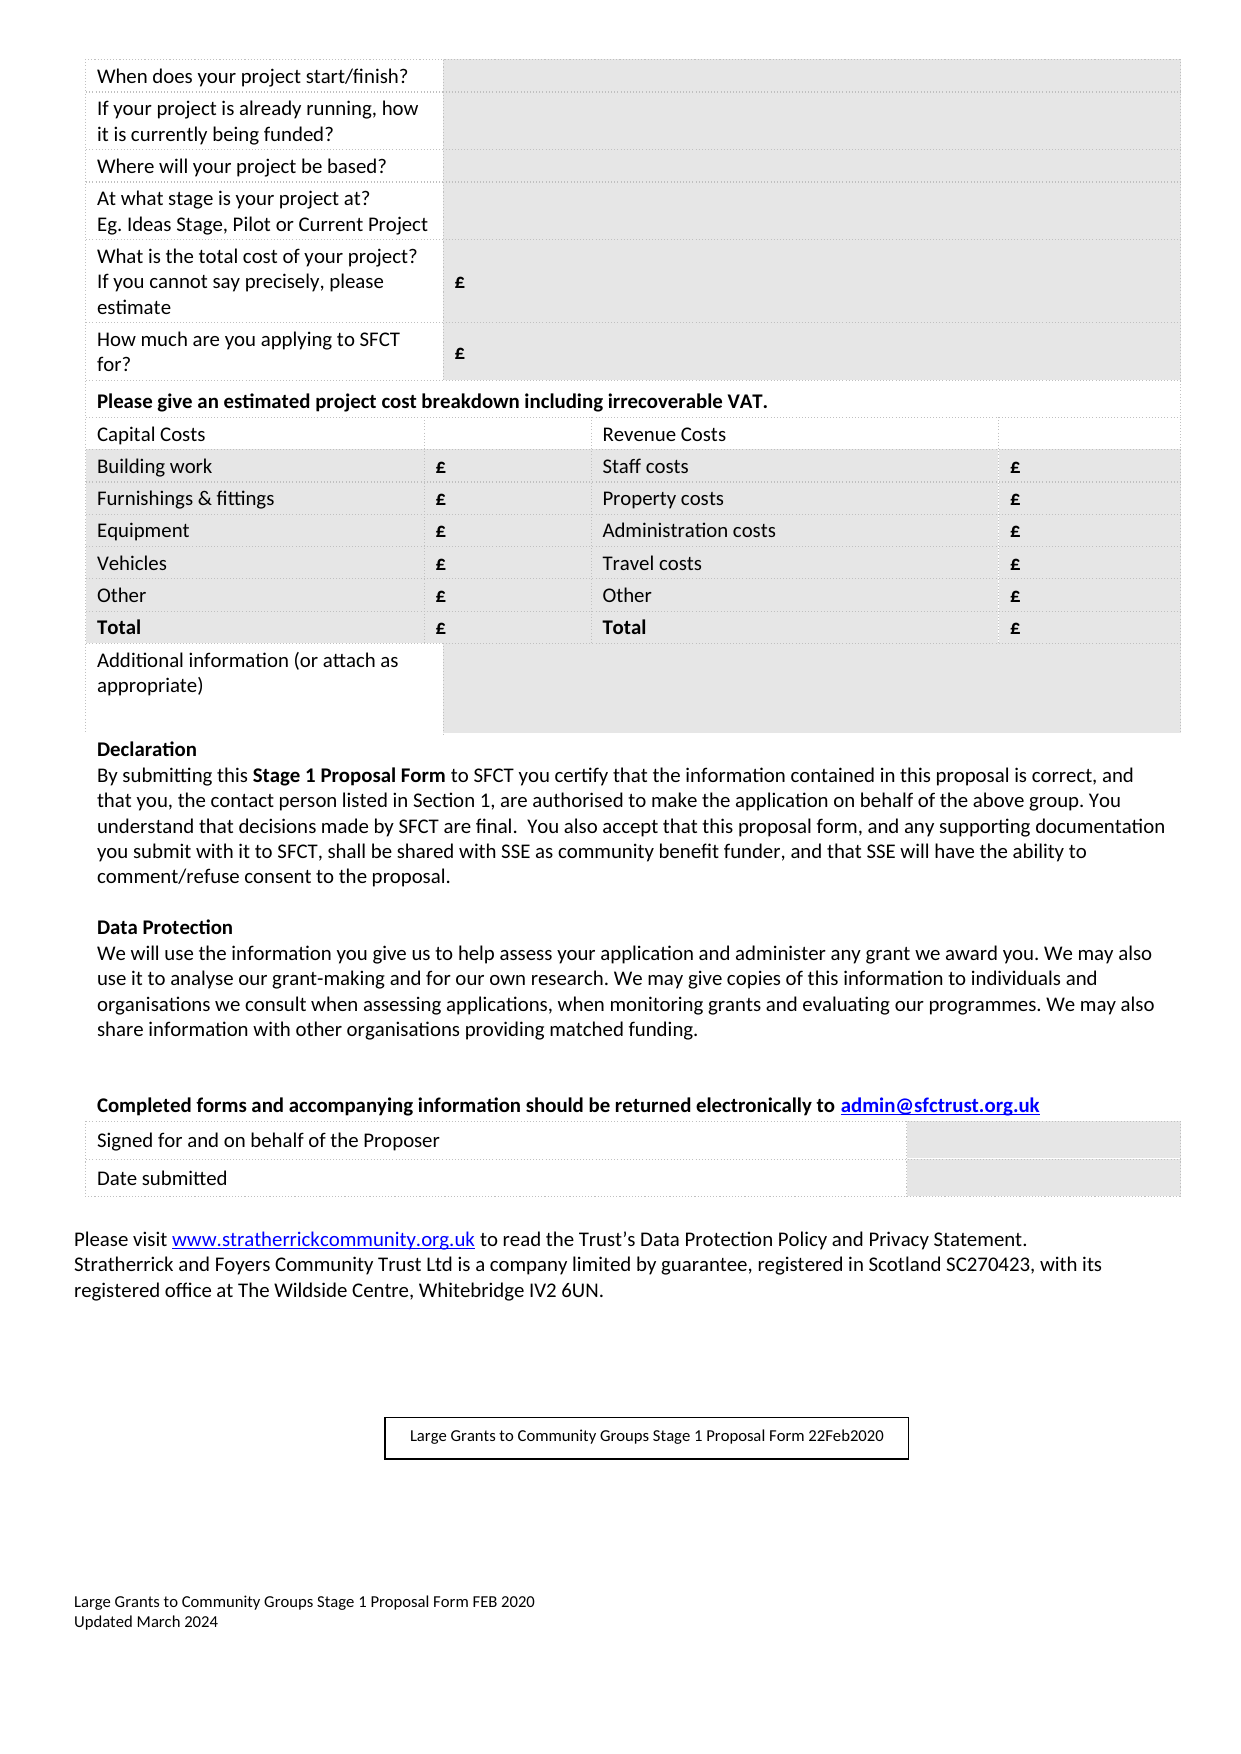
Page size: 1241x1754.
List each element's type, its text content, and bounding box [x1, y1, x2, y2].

table_cell [907, 1121, 1181, 1158]
table_cell £ [424, 578, 591, 611]
table_cell £ [424, 481, 591, 514]
table_cell Administration costs [591, 514, 998, 546]
table_cell Signed for and on behalf of the Proposer [86, 1121, 907, 1158]
table_cell Please give an estimated project cost breakdown including irrecoverable VAT. [86, 380, 1181, 417]
table_cell £ [999, 514, 1181, 546]
table_cell Other [86, 578, 424, 611]
table_cell Other [591, 578, 998, 611]
table_cell [424, 417, 591, 449]
table_cell [443, 59, 1181, 91]
table_cell £ [999, 578, 1181, 611]
table_cell Date submitted [86, 1159, 907, 1196]
table_cell [443, 91, 1181, 149]
table_cell Property costs [591, 481, 998, 514]
table_cell Equipment [86, 514, 424, 546]
table_cell £ [443, 322, 1181, 380]
table_cell If your project is already running, how it is currently being funded? [86, 91, 443, 149]
table_cell Additional information (or attach as appropriate) [86, 643, 443, 733]
table_cell When does your project start/finish? [86, 59, 443, 91]
table_cell [443, 643, 1181, 733]
table_cell £ [999, 481, 1181, 514]
table_cell Capital Costs [86, 417, 424, 449]
text Please visit www.stratherrickcommunity.org.uk to read the Trust’s Data Protection Policy and Privacy Statement. [74, 1226, 1181, 1251]
table_cell £ [424, 611, 591, 643]
table_cell [443, 181, 1181, 239]
table_cell £ [443, 239, 1181, 322]
table_cell What is the total cost of your project? If you cannot say precisely, please estimate [86, 239, 443, 322]
table_cell Declaration By submitting this Stage 1 Proposal Form to SFCT you certify that the information contained in this proposal is correct, and that you, the contact person listed in Section 1, are authorised to make the application on behalf of the above group. You understand that decisions made by SFCT are final. You also accept that this proposal form, and any supporting documentation you submit with it to SFCT, shall be shared with SSE as community benefit funder, and that SSE will have the ability to comment/refuse consent to the proposal. Data Protection We will use the information you give us to help assess your application and administer any grant we award you. We may also use it to analyse our grant-making and for our own research. We may give copies of this information to individuals and organisations we consult when assessing applications, when monitoring grants and evaluating our programmes. We may also share information with other organisations providing matched funding. Completed forms and accompanying information should be returned electronically to admin@sfctrust.org.uk [86, 733, 1181, 1121]
table_cell Building work [86, 449, 424, 481]
text Stratherrick and Foyers Community Trust Ltd is a company limited by guarantee, registered in Scotland SC270423, with its registered office at The Wildside Centre, Whitebridge IV2 6UN. [74, 1251, 1181, 1302]
table_cell How much are you applying to SFCT for? [86, 322, 443, 380]
table_cell £ [424, 514, 591, 546]
table_cell At what stage is your project at? Eg. Ideas Stage, Pilot or Current Project [86, 181, 443, 239]
table_cell £ [999, 449, 1181, 481]
table_cell Travel costs [591, 546, 998, 578]
table_cell [443, 149, 1181, 181]
table_cell £ [424, 546, 591, 578]
table_cell Staff costs [591, 449, 998, 481]
table_cell Total [591, 611, 998, 643]
table_cell Revenue Costs [591, 417, 998, 449]
table_cell £ [999, 611, 1181, 643]
table_cell Furnishings & fittings [86, 481, 424, 514]
table_cell [907, 1159, 1181, 1196]
table_cell £ [424, 449, 591, 481]
table_cell Vehicles [86, 546, 424, 578]
table_cell [999, 417, 1181, 449]
table_cell Total [86, 611, 424, 643]
table_cell £ [999, 546, 1181, 578]
table_cell Where will your project be based? [86, 149, 443, 181]
